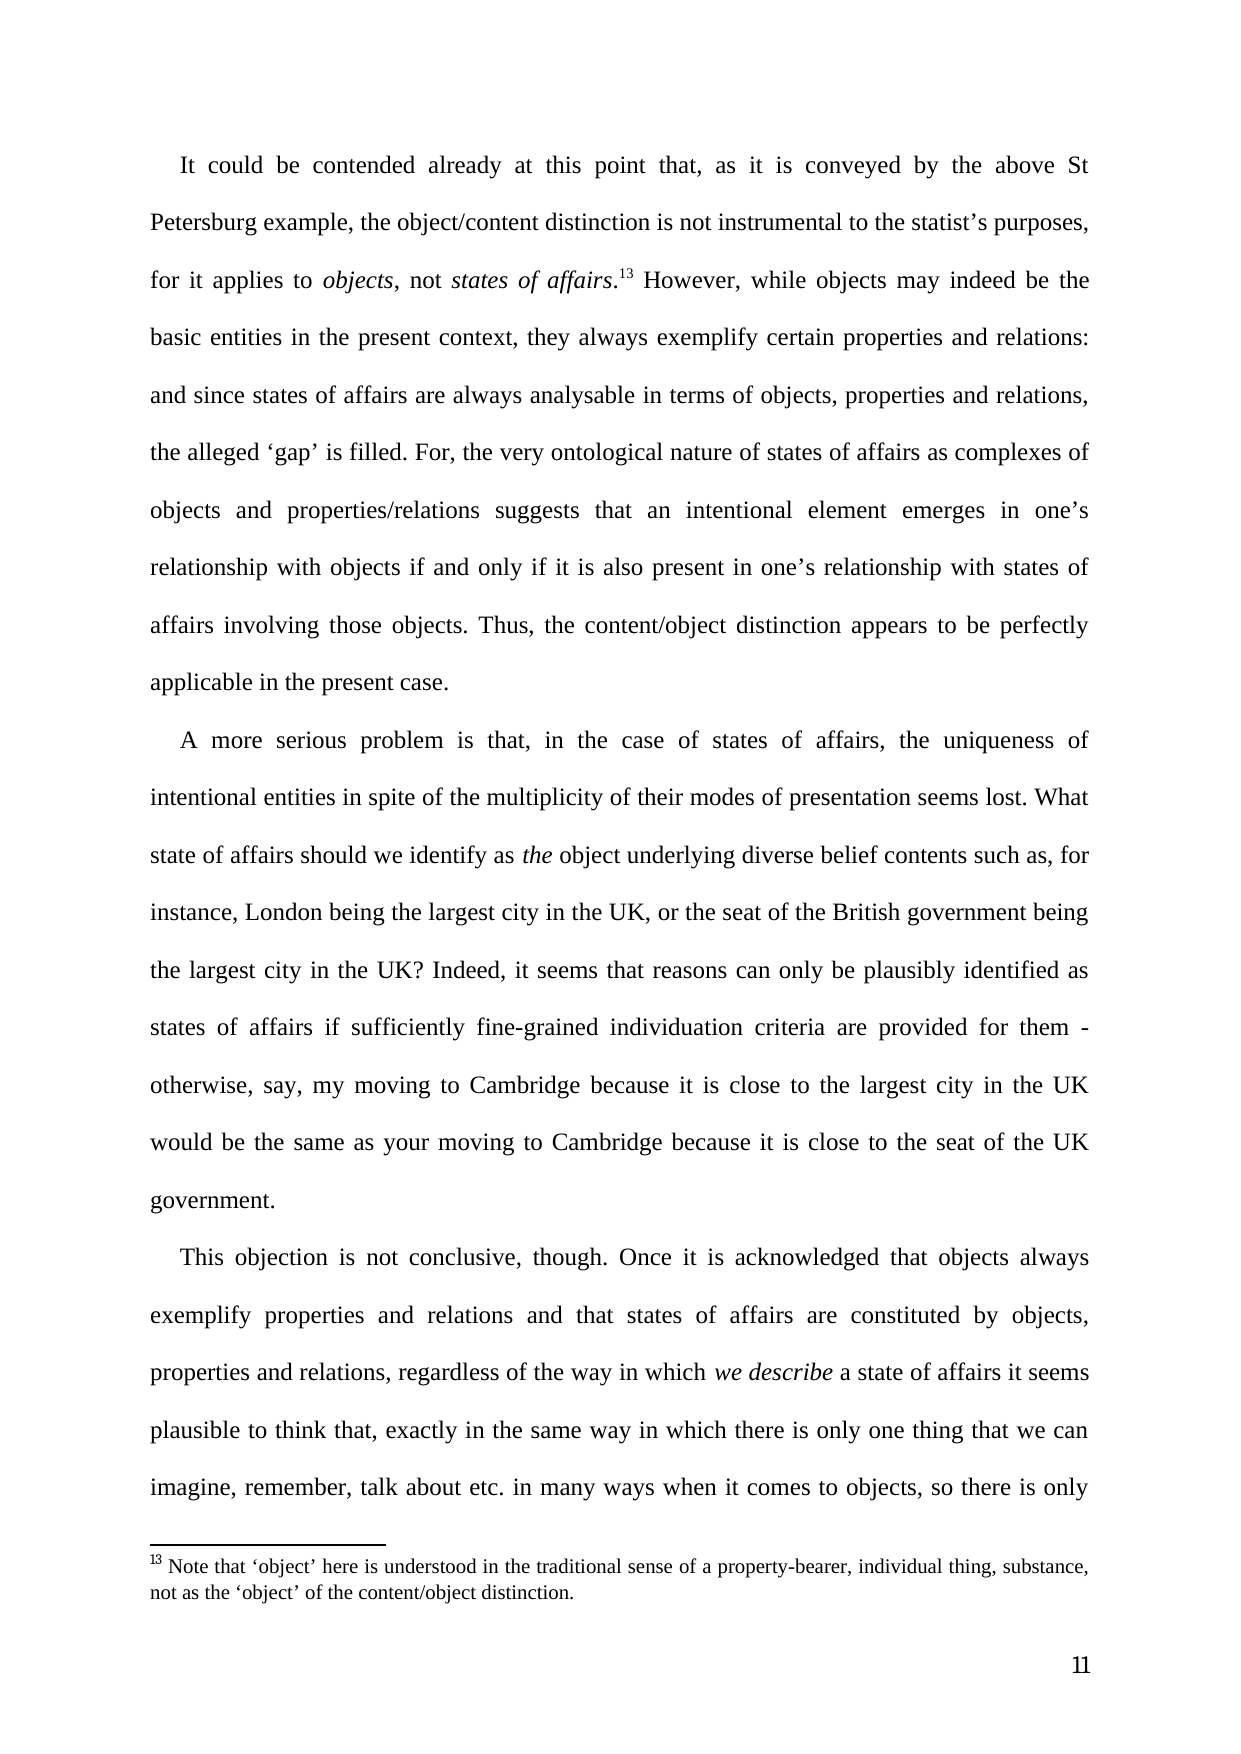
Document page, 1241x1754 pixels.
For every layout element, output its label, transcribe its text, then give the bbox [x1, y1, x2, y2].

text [150, 1242, 1090, 1501]
text It could be contended already at this point that, as it is conveyed by the above St Petersburg example, the object/content distinction is not instrumental to the statist’s purposes, for it applies to objects, not states of affairs. However, while objects may indeed be the basic entities in the present context, they always exemplify certain properties and relations: and since states of affairs are always analysable in terms of objects, properties and relations, the alleged ‘gap’ is filled. For, the very ontological nature of states of affairs as complexes of objects and properties/relations suggests that an intentional element emerges in one’s relationship with objects if and only if it is also present in one’s relationship with states of affairs involving those objects. Thus, the content/object distinction appears to be perfectly applicable in the present case. [150, 150, 1090, 696]
text A more serious problem is that, in the case of states of affairs, the uniqueness of intentional entities in spite of the multiplicity of their modes of presentation seems lost. What state of affairs should we identify as the object underlying diverse belief contents such as, for instance, London being the largest city in the UK, or the seat of the British government being the largest city in the UK? Indeed, it seems that reasons can only be plausibly identified as states of affairs if sufficiently fine-grained individuation criteria are provided for them - otherwise, say, my moving to Cambridge because it is close to the largest city in the UK would be the same as your moving to Cambridge because it is close to the seat of the UK government. [150, 725, 1090, 1214]
